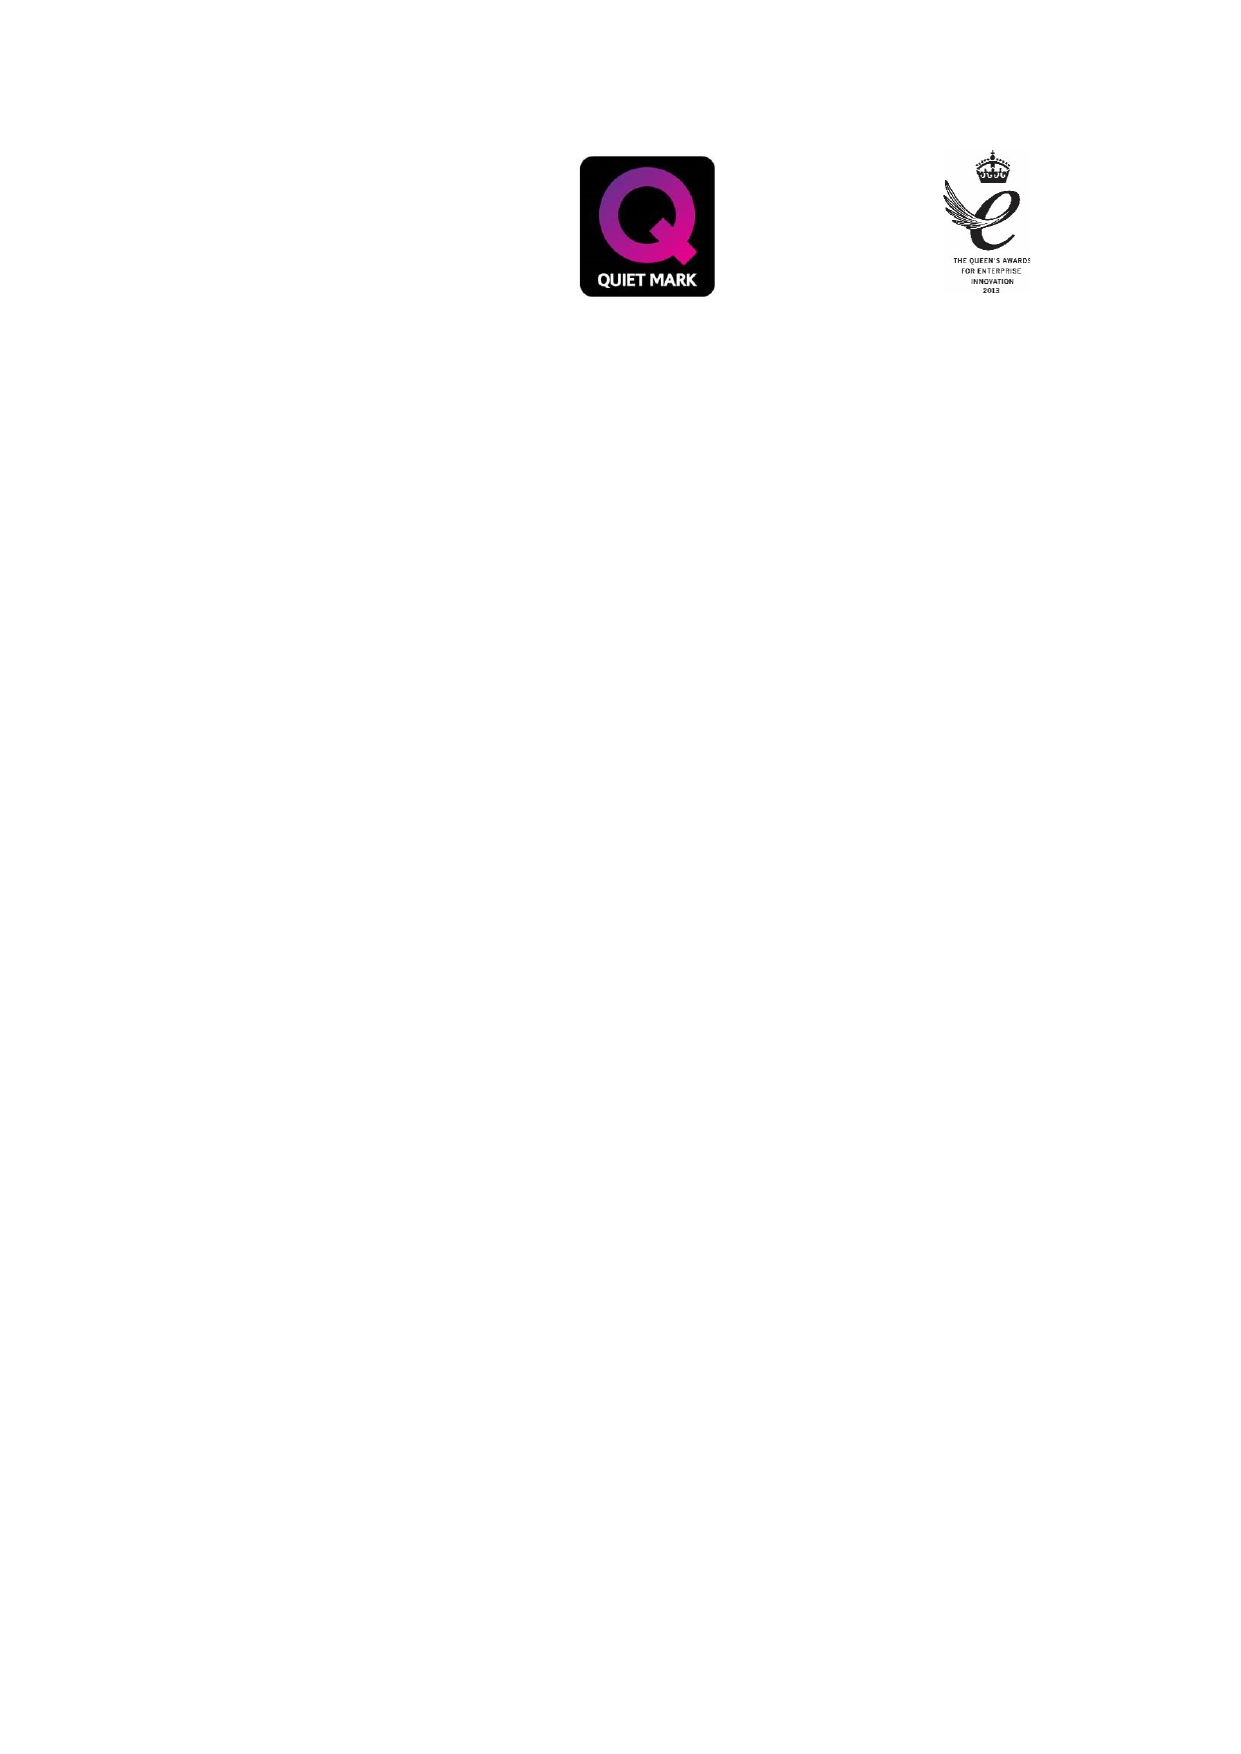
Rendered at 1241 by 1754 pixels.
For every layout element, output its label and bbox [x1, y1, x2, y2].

picture [943, 150, 1031, 293]
picture [576, 151, 718, 300]
